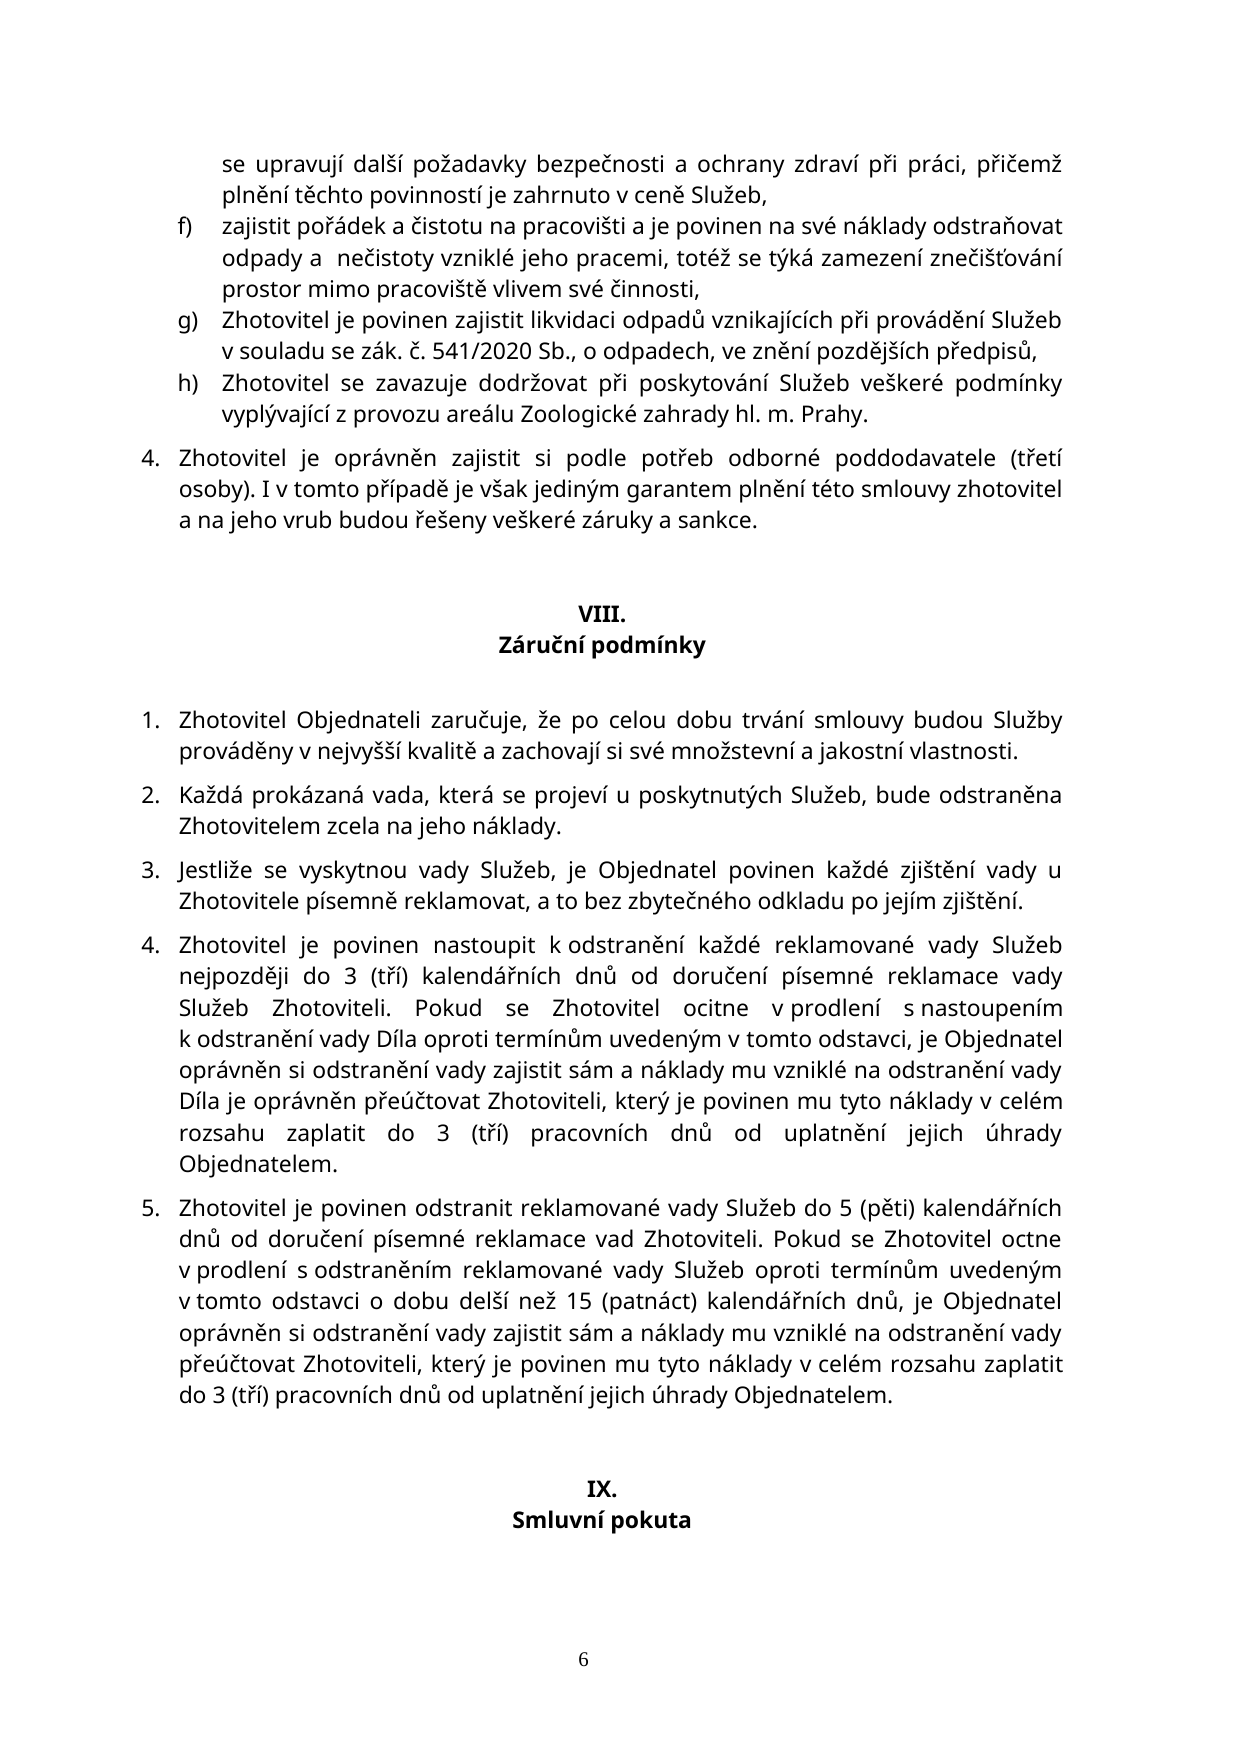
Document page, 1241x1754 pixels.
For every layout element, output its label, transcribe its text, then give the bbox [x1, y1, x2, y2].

list Každá prokázaná vada, která se projeví u poskytnutých Služeb, bude odstraněna Zhotovitelem zcela na jeho náklady. [141, 779, 1063, 841]
list Zhotovitel je povinen zajistit likvidaci odpadů vznikajících při provádění Služeb v souladu se zák. č. 541/2020 Sb., o odpadech, ve znění pozdějších předpisů, [177, 304, 1063, 366]
text Smluvní pokuta [141, 1504, 1063, 1535]
text VIII. [141, 598, 1063, 629]
list Zhotovitel je povinen nastoupit k odstranění každé reklamované vady Služeb nejpozději do 3 (tří) kalendářních dnů od doručení písemné reklamace vady Služeb Zhotoviteli. Pokud se Zhotovitel ocitne v prodlení s nastoupením k odstranění vady Díla oproti termínům uvedeným v tomto odstavci, je Objednatel oprávněn si odstranění vady zajistit sám a náklady mu vzniklé na odstranění vady Díla je oprávněn přeúčtovat Zhotoviteli, který je povinen mu tyto náklady v celém rozsahu zaplatit do 3 (tří) pracovních dnů od uplatnění jejich úhrady Objednatelem. [141, 929, 1063, 1179]
list Zhotovitel Objednateli zaručuje, že po celou dobu trvání smlouvy budou Služby prováděny v nejvyšší kvalitě a zachovají si své množstevní a jakostní vlastnosti. [141, 704, 1063, 766]
list Zhotovitel je povinen odstranit reklamované vady Služeb do 5 (pěti) kalendářních dnů od doručení písemné reklamace vad Zhotoviteli. Pokud se Zhotovitel octne v prodlení s odstraněním reklamované vady Služeb oproti termínům uvedeným v tomto odstavci o dobu delší než 15 (patnáct) kalendářních dnů, je Objednatel oprávněn si odstranění vady zajistit sám a náklady mu vzniklé na odstranění vady přeúčtovat Zhotoviteli, který je povinen mu tyto náklady v celém rozsahu zaplatit do 3 (tří) pracovních dnů od uplatnění jejich úhrady Objednatelem. [141, 1191, 1063, 1410]
text IX. [141, 1473, 1063, 1504]
text Záruční podmínky [141, 629, 1063, 660]
list Jestliže se vyskytnou vady Služeb, je Objednatel povinen každé zjištění vady u Zhotovitele písemně reklamovat, a to bez zbytečného odkladu po jejím zjištění. [141, 854, 1063, 916]
list zajistit pořádek a čistotu na pracovišti a je povinen na své náklady odstraňovat odpady a nečistoty vzniklé jeho pracemi, totéž se týká zamezení znečišťování prostor mimo pracoviště vlivem své činnosti, [177, 210, 1063, 304]
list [177, 148, 1063, 210]
list Zhotovitel je oprávněn zajistit si podle potřeb odborné poddodavatele (třetí osoby). I v tomto případě je však jediným garantem plnění této smlouvy zhotovitel a na jeho vrub budou řešeny veškeré záruky a sankce. [141, 441, 1063, 535]
list Zhotovitel se zavazuje dodržovat při poskytování Služeb veškeré podmínky vyplývající z provozu areálu Zoologické zahrady hl. m. Prahy. [177, 366, 1063, 429]
